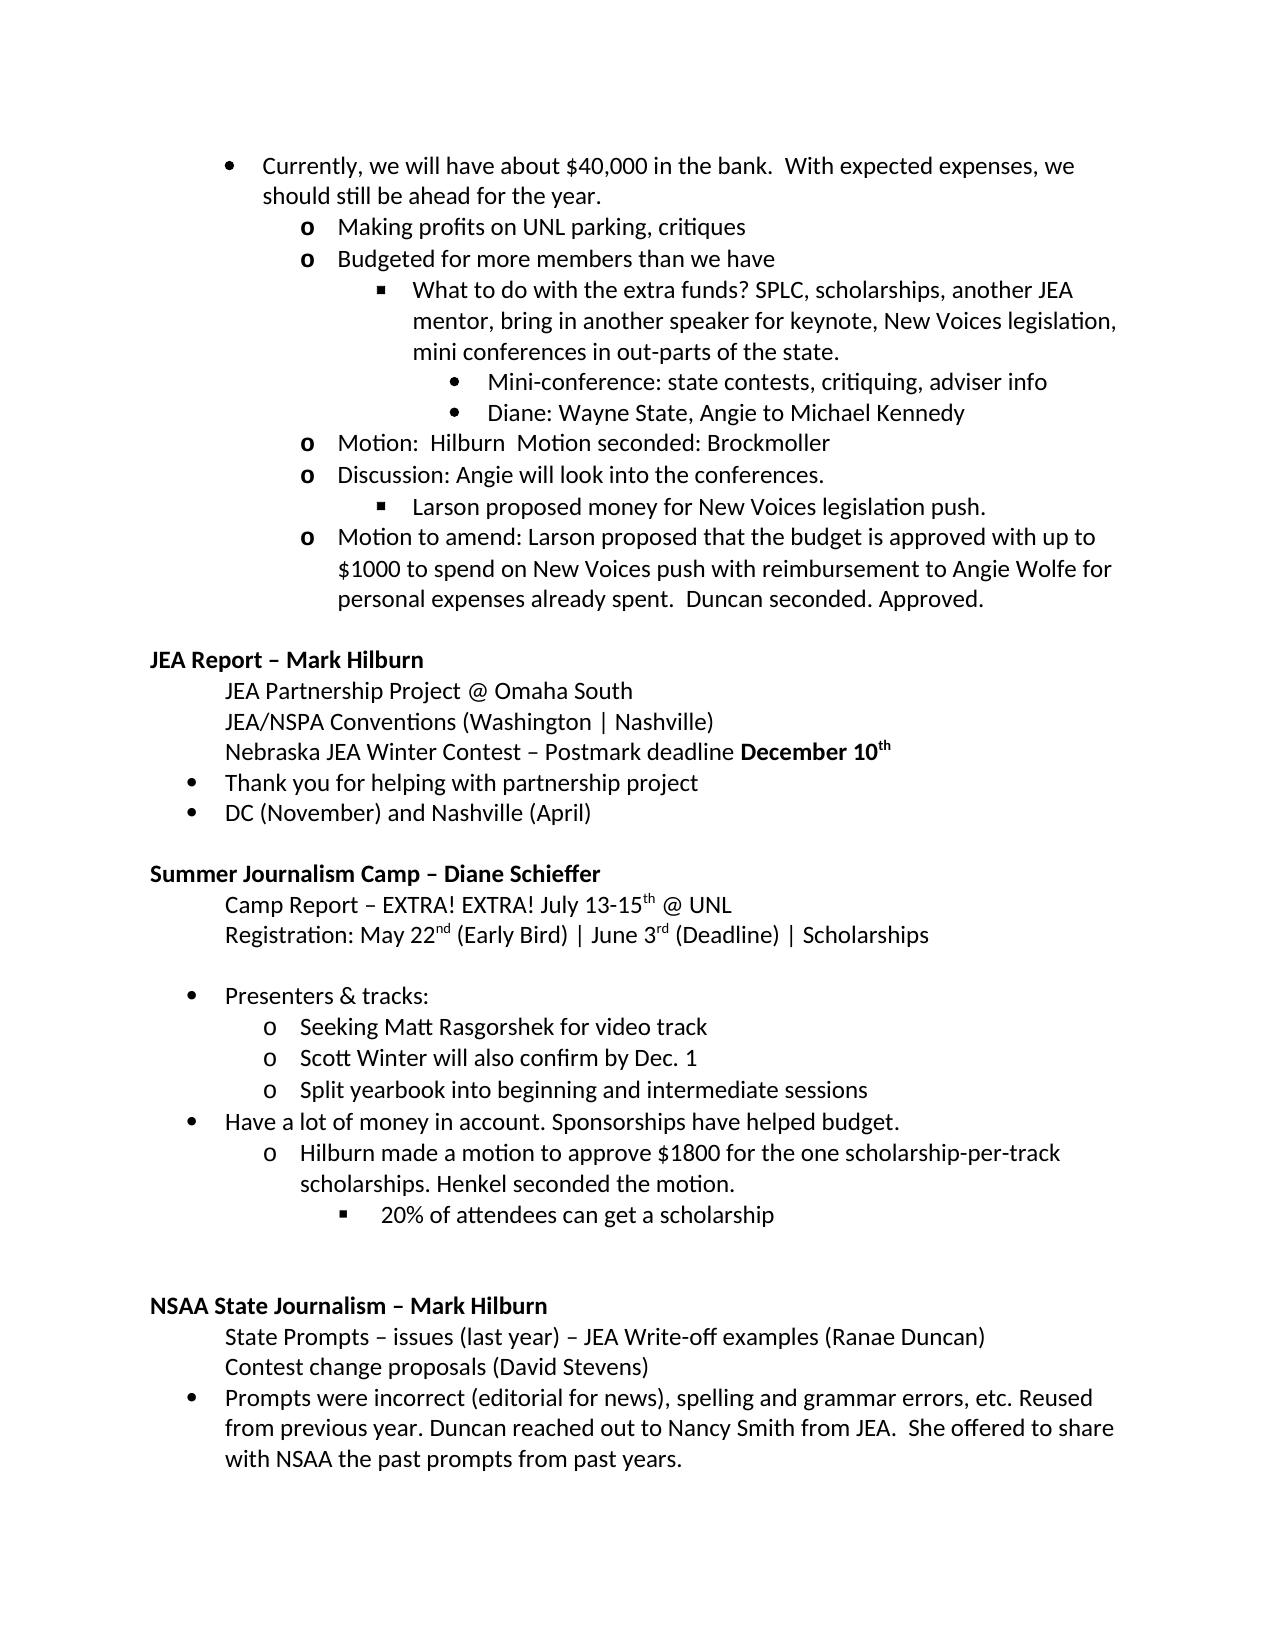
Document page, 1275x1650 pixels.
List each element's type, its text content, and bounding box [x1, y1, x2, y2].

list 20% of attendees can get a scholarship [337, 1199, 1125, 1229]
list Motion: Hilburn Motion seconded: Brockmoller [300, 427, 1125, 459]
text Camp Report – EXTRA! EXTRA! July 13-15th @ UNL [150, 889, 1125, 919]
list DC (November) and Nashville (April) [187, 797, 1125, 828]
list Larson proposed money for New Voices legislation push. [375, 491, 1125, 521]
text Nebraska JEA Winter Contest – Postmark deadline December 10th [150, 736, 1125, 767]
list Budgeted for more members than we have [300, 243, 1125, 274]
list Thank you for helping with partnership project [187, 767, 1125, 797]
list Hilburn made a motion to approve $1800 for the one scholarship-per-track scholarships. Henkel seconded the motion. [262, 1137, 1125, 1199]
list Diane: Wayne State, Angie to Michael Kennedy [450, 397, 1125, 427]
list Motion to amend: Larson proposed that the budget is approved with up to $1000 to spend on New Voices push with reimbursement to Angie Wolfe for personal expenses already spent. Duncan seconded. Approved. [300, 521, 1125, 614]
text NSAA State Journalism – Mark Hilburn [150, 1291, 1125, 1321]
list Currently, we will have about $40,000 in the bank. With expected expenses, we should still be ahead for the year. [225, 150, 1125, 211]
list Discussion: Angie will look into the conferences. [300, 459, 1125, 491]
list Presenters & tracks: [187, 980, 1125, 1011]
text Registration: May 22nd (Early Bird) | June 3rd (Deadline) | Scholarships [150, 919, 1125, 950]
list Scott Winter will also confirm by Dec. 1 [262, 1043, 1125, 1074]
list Mini-conference: state contests, critiquing, adviser info [450, 366, 1125, 397]
text JEA Report – Mark Hilburn [150, 644, 1125, 675]
text State Prompts – issues (last year) – JEA Write-off examples (Ranae Duncan) [150, 1321, 1125, 1352]
list What to do with the extra funds? SPLC, scholarships, another JEA mentor, bring in another speaker for keynote, New Voices legislation, mini conferences in out-parts of the state. [375, 274, 1125, 366]
text Contest change proposals (David Stevens) [150, 1352, 1125, 1382]
text JEA/NSPA Conventions (Washington | Nashville) [150, 706, 1125, 736]
list Split yearbook into beginning and intermediate sessions [262, 1074, 1125, 1106]
list Seeking Matt Rasgorshek for video track [262, 1011, 1125, 1043]
text JEA Partnership Project @ Omaha South [150, 675, 1125, 706]
list Prompts were incorrect (editorial for news), spelling and grammar errors, etc. Reused from previous year. Duncan reached out to Nancy Smith from JEA. She offered to share with NSAA the past prompts from past years. [187, 1382, 1125, 1474]
list Have a lot of money in account. Sponsorships have helped budget. [187, 1106, 1125, 1137]
text Summer Journalism Camp – Diane Schieffer [150, 858, 1125, 889]
list Making profits on UNL parking, critiques [300, 211, 1125, 243]
